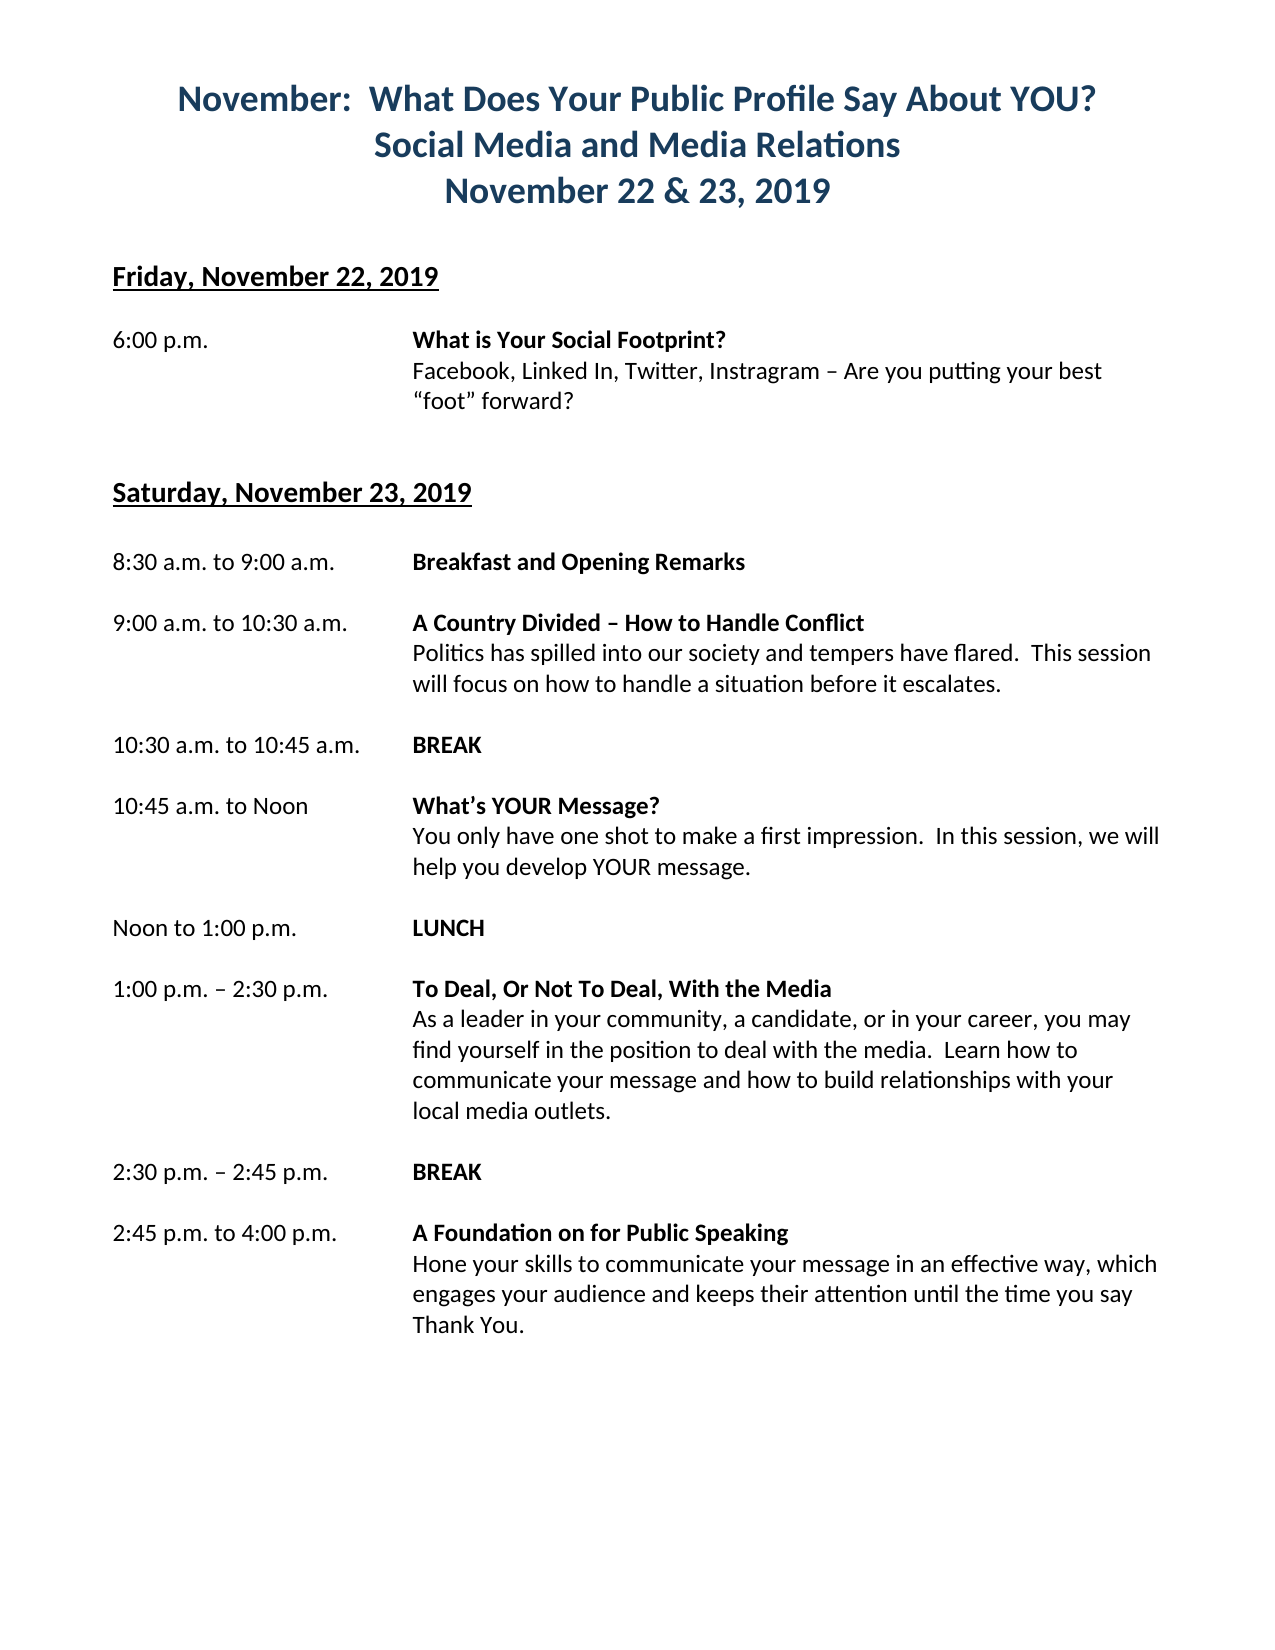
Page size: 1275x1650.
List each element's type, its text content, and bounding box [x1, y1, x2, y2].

text 6:00 p.m. What is Your Social Footprint? [112, 324, 1162, 355]
text Hone your skills to communicate your message in an effective way, which engages your audience and keeps their attention until the time you say Thank You. [412, 1248, 1162, 1339]
text 1:00 p.m. – 2:30 p.m. To Deal, Or Not To Deal, With the Media [112, 973, 1162, 1004]
text 2:30 p.m. – 2:45 p.m. BREAK [112, 1156, 1162, 1187]
text Noon to 1:00 p.m. LUNCH [112, 912, 1162, 943]
text Friday, November 22, 2019 [112, 258, 1162, 294]
text 8:30 a.m. to 9:00 a.m. Breakfast and Opening Remarks [112, 546, 1162, 576]
text 9:00 a.m. to 10:30 a.m. A Country Divided – How to Handle Conflict [112, 607, 1162, 637]
text Social Media and Media Relations [112, 121, 1162, 167]
text Saturday, November 23, 2019 [112, 474, 1162, 510]
text Politics has spilled into our society and tempers have flared. This session will focus on how to handle a situation before it escalates. [112, 637, 1162, 698]
text November: What Does Your Public Profile Say About YOU? [112, 75, 1162, 121]
text 2:45 p.m. to 4:00 p.m. A Foundation on for Public Speaking [112, 1217, 1162, 1248]
text You only have one shot to make a first impression. In this session, we will help you develop YOUR message. [412, 821, 1162, 882]
text As a leader in your community, a candidate, or in your career, you may find yourself in the position to deal with the media. Learn how to communicate your message and how to build relationships with your local media outlets. [412, 1004, 1162, 1126]
text November 22 & 23, 2019 [112, 167, 1162, 212]
text Facebook, Linked In, Twitter, Instragram – Are you putting your best “foot” forward? [412, 355, 1162, 416]
text 10:30 a.m. to 10:45 a.m. BREAK [112, 729, 1162, 759]
text 10:45 a.m. to Noon What’s YOUR Message? [112, 790, 1162, 821]
